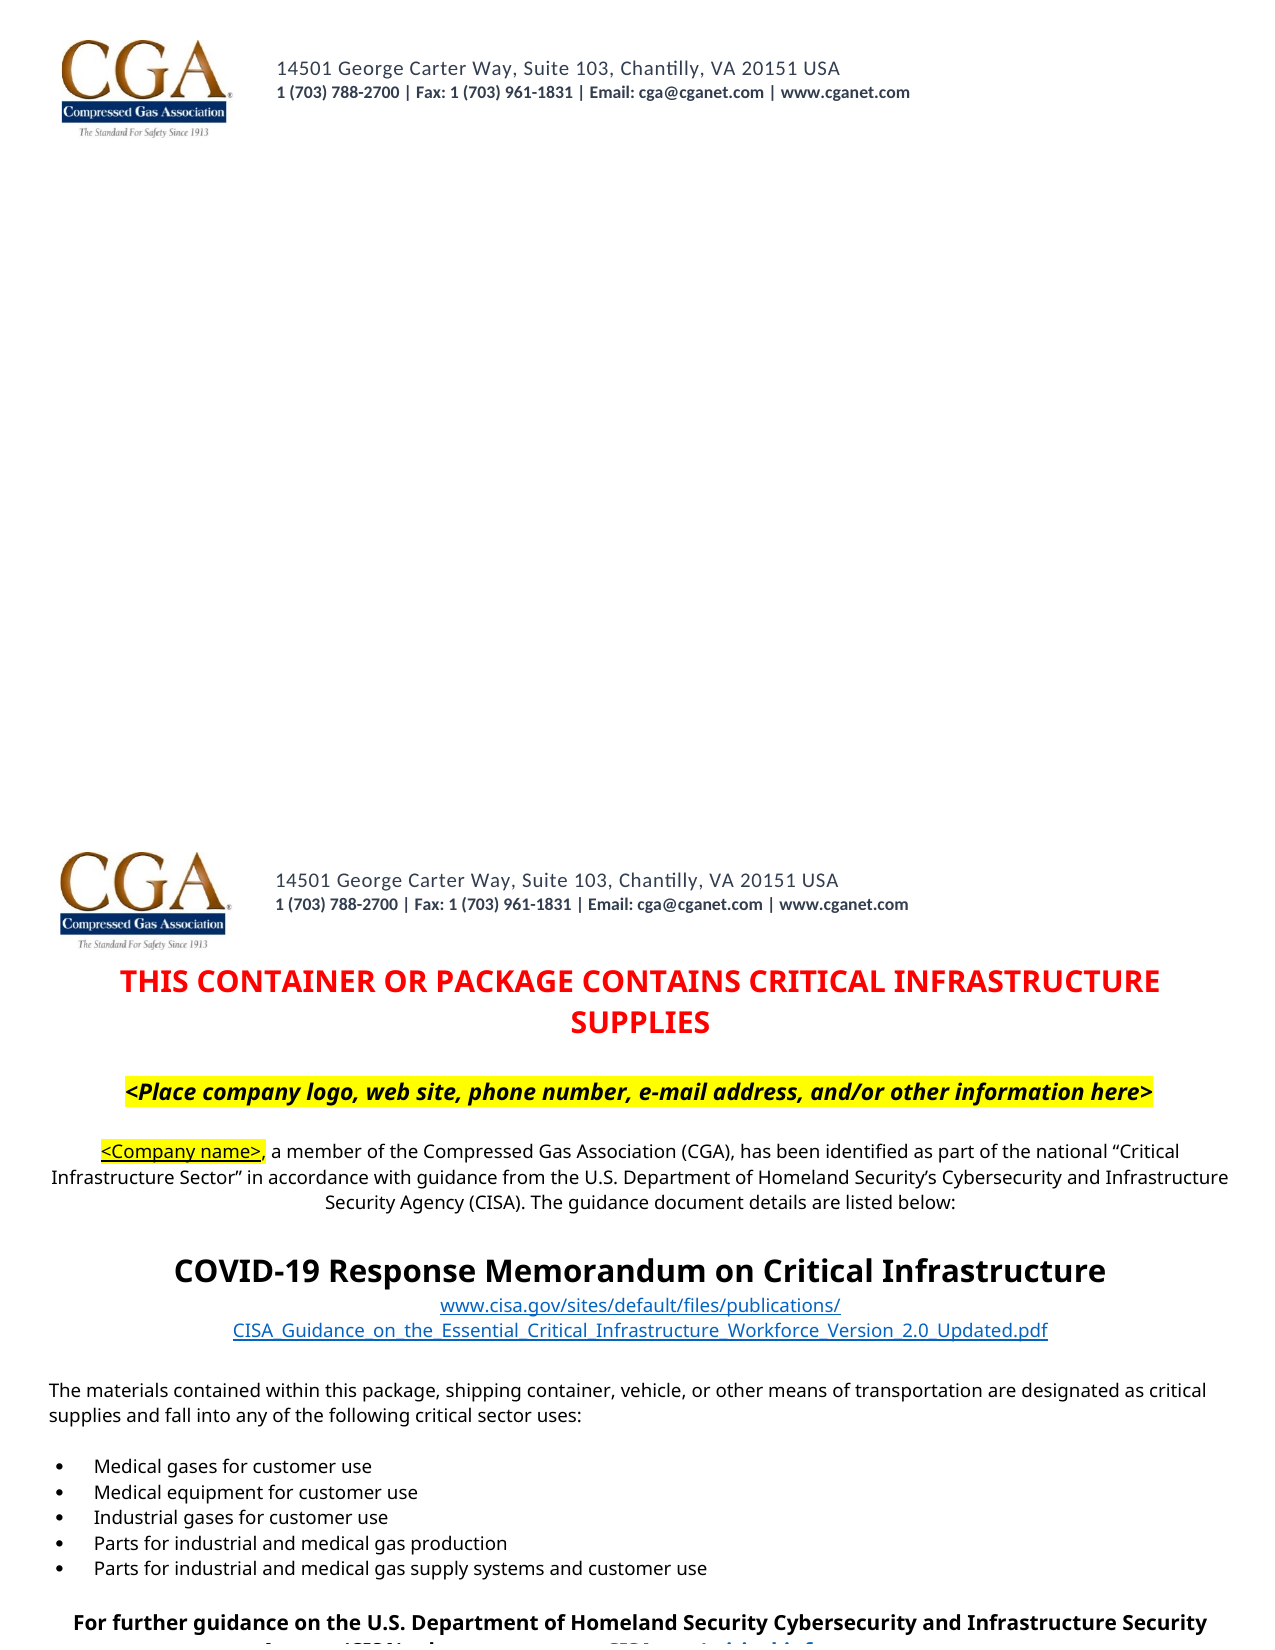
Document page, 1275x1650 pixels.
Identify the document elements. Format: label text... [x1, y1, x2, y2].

table_header THIS CONTAINER OR PACKAGE CONTAINS CRITICAL INFRASTRUCTURE SUPPLIES <Place company logo, web site, phone number, e-mail address, and/or other information here> <Company name>, a member of the Compressed Gas Association (CGA), has been identified as part of the national “Critical Infrastructure Sector” in accordance with guidance from the U.S. Department of Homeland Security’s Cybersecurity and Infrastructure Security Agency (CISA). The guidance document details are listed below: COVID-19 Response Memorandum on Critical Infrastructure www.cisa.gov/sites/default/files/publications/CISA_Guidance_on_the_Essential_Critical_Infrastructure_Workforce_Version_2.0_Updated.pdf The materials contained within this package, shipping container, vehicle, or other means of transportation are designated as critical supplies and fall into any of the following critical sector uses: Medical gases for customer use Medical equipment for customer use Industrial gases for customer use Parts for industrial and medical gas production Parts for industrial and medical gas supply systems and customer use For further guidance on the U.S. Department of Homeland Security Cybersecurity and Infrastructure Security Agency (CISA), please go to www.CISA.gov/critical-infrastructure-sectors. Please contact <Name>, <Title> at <Phone Number> should you have any questions regarding this letter. [15, 6, 1275, 825]
picture [60, 852, 234, 950]
table_cell [15, 825, 1275, 1644]
picture [61, 40, 236, 138]
